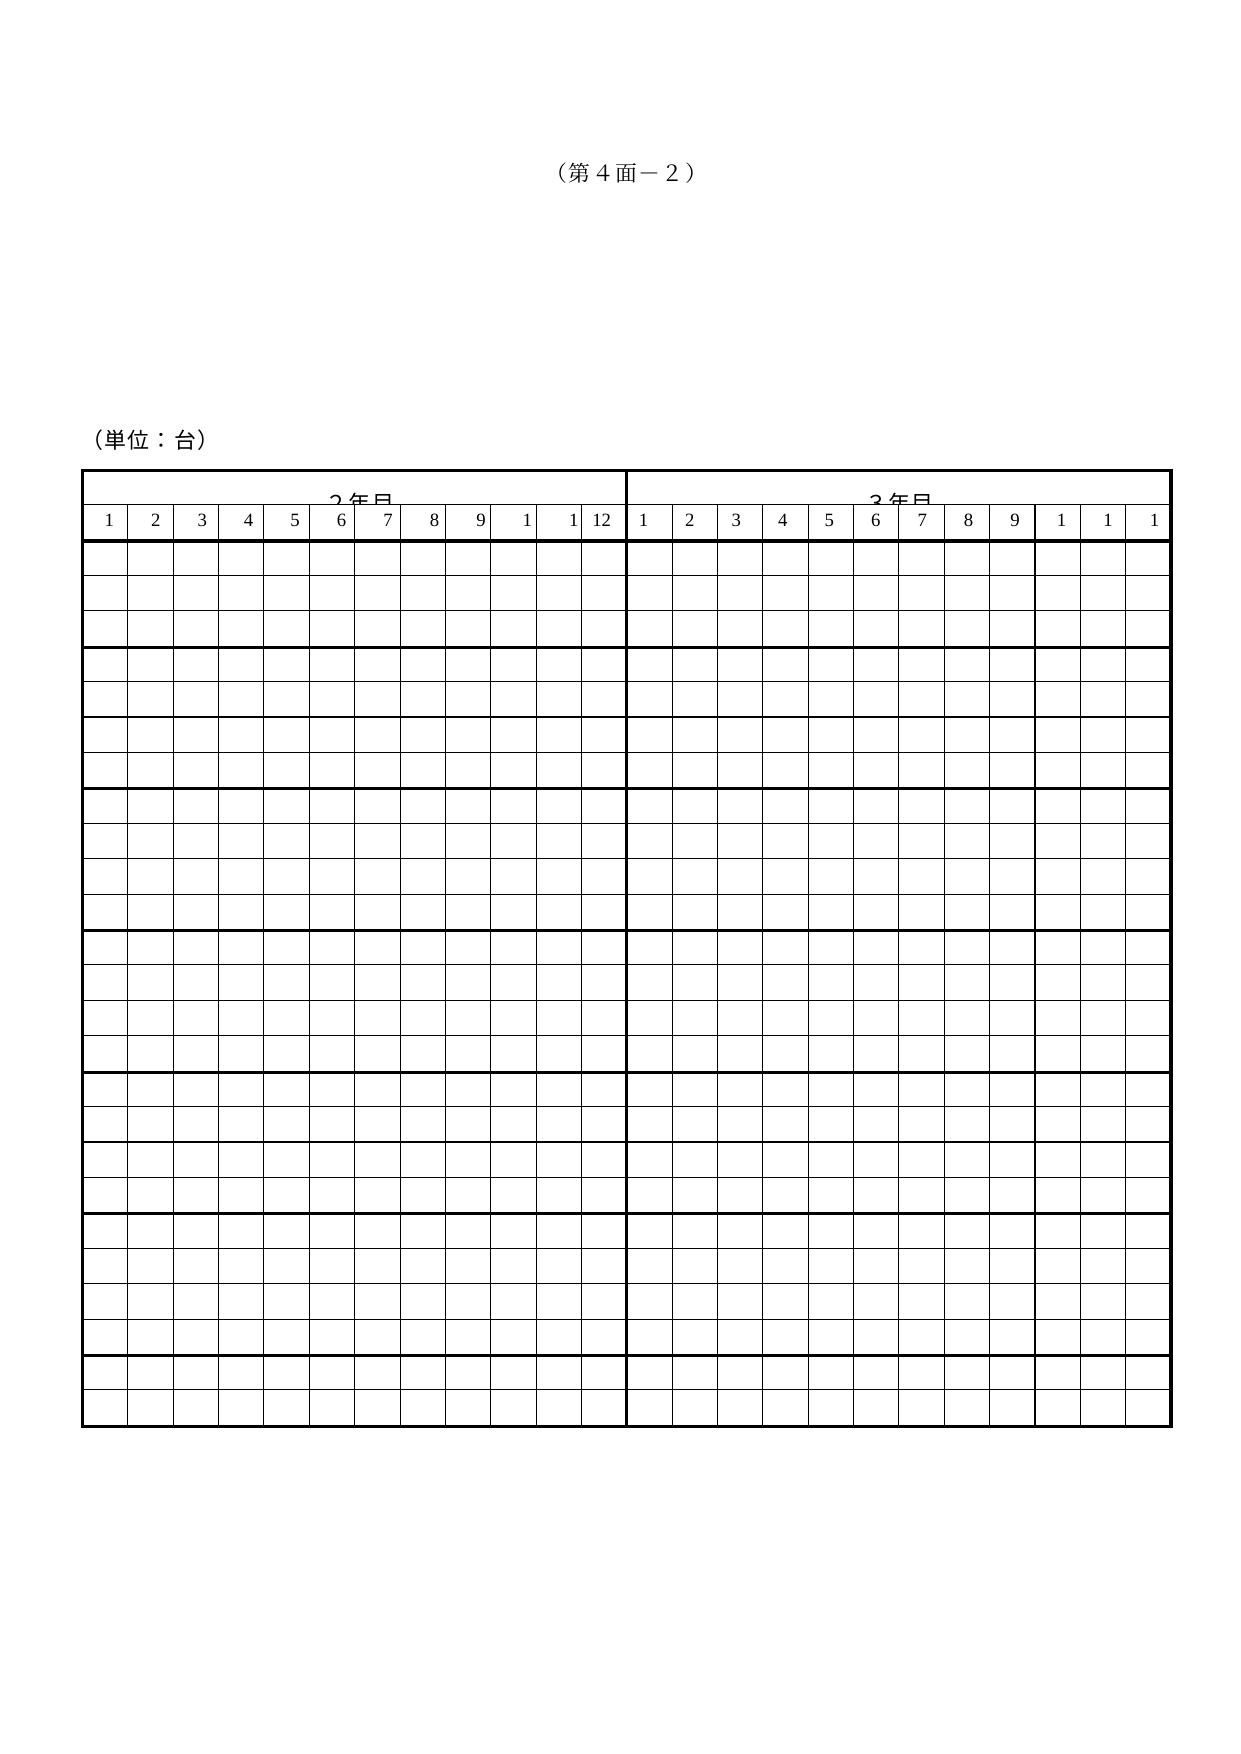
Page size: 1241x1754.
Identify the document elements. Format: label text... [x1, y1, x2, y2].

table_cell 9 [446, 505, 490, 539]
table_cell [809, 1178, 853, 1212]
text （第４面－２） [81, 142, 1173, 201]
table_cell [763, 790, 808, 823]
table_cell [990, 753, 1034, 787]
table_cell [945, 824, 989, 858]
table_cell [491, 824, 536, 858]
table_cell [1036, 824, 1080, 858]
table_cell [1081, 1320, 1125, 1354]
table_cell [84, 718, 127, 752]
table_cell 12 [1126, 505, 1169, 539]
table_cell [1126, 1249, 1169, 1283]
table_cell [854, 753, 898, 787]
table_cell [355, 1284, 400, 1318]
table_cell [628, 753, 672, 787]
table_cell [84, 859, 127, 893]
table_cell 3 [174, 505, 218, 539]
table_cell 2 [128, 505, 173, 539]
table_cell [990, 1284, 1034, 1318]
table_cell [174, 1107, 218, 1141]
table_cell [809, 682, 853, 716]
table_cell [990, 824, 1034, 858]
table_cell [537, 1036, 581, 1071]
table_cell [1036, 1215, 1080, 1248]
table_cell [673, 1357, 717, 1389]
table_cell [537, 1107, 581, 1141]
table_cell [1036, 1284, 1080, 1318]
table_cell [582, 611, 625, 646]
table_cell [1126, 790, 1169, 823]
table_cell [355, 611, 400, 646]
table_cell [1036, 1249, 1080, 1283]
table_cell [219, 859, 263, 893]
table_cell [990, 1074, 1034, 1106]
table_cell [446, 753, 490, 787]
table_cell [446, 824, 490, 858]
table_cell 12 [582, 505, 625, 539]
table_cell [219, 1036, 263, 1071]
table_cell [219, 1390, 263, 1425]
table_cell [264, 1284, 309, 1318]
table_cell [582, 649, 625, 681]
table_cell [673, 1249, 717, 1283]
table_cell [401, 1178, 445, 1212]
table_cell [310, 1036, 354, 1071]
table_cell [809, 1390, 853, 1425]
table_cell [809, 965, 853, 1000]
table_cell [128, 1178, 173, 1212]
table_cell [264, 1178, 309, 1212]
table_cell [718, 895, 762, 929]
table_cell [899, 682, 944, 716]
table_cell [1126, 718, 1169, 752]
table_cell [854, 718, 898, 752]
table_cell [174, 790, 218, 823]
table_cell [219, 1249, 263, 1283]
table_cell [718, 1001, 762, 1035]
table_cell [174, 1001, 218, 1035]
table_cell [763, 1178, 808, 1212]
table_cell [1081, 718, 1125, 752]
table_cell [763, 1036, 808, 1071]
table_cell [990, 1320, 1034, 1354]
table_cell [899, 543, 944, 575]
table_cell [582, 718, 625, 752]
table_cell [582, 824, 625, 858]
table_cell [174, 753, 218, 787]
table_cell [401, 611, 445, 646]
table_cell [673, 1036, 717, 1071]
table_cell [763, 611, 808, 646]
table_cell [763, 1143, 808, 1177]
table_cell [1036, 932, 1080, 964]
table_cell [219, 1215, 263, 1248]
table_cell [628, 682, 672, 716]
table_cell [673, 859, 717, 893]
table_cell [355, 649, 400, 681]
table_cell [537, 859, 581, 893]
table_cell [219, 1178, 263, 1212]
table_cell [763, 718, 808, 752]
table_cell [491, 859, 536, 893]
table_cell [1081, 932, 1125, 964]
table_cell [945, 682, 989, 716]
table_cell [1126, 1074, 1169, 1106]
table_cell [718, 682, 762, 716]
table_cell [401, 859, 445, 893]
table_cell [174, 682, 218, 716]
table_cell [809, 1215, 853, 1248]
table_cell [84, 1357, 127, 1389]
table_cell [355, 1178, 400, 1212]
table_cell [219, 1074, 263, 1106]
table_cell [1036, 611, 1080, 646]
table_cell [582, 543, 625, 575]
table_cell [128, 543, 173, 575]
table_cell [990, 790, 1034, 823]
text （単位：台） [81, 409, 1173, 468]
table_cell [446, 1249, 490, 1283]
table_cell [582, 965, 625, 1000]
table_cell 11 [537, 505, 581, 539]
table_cell [1036, 682, 1080, 716]
table_cell [491, 682, 536, 716]
table_cell [763, 682, 808, 716]
table_cell [174, 824, 218, 858]
table_cell [628, 859, 672, 893]
table_cell 1 [628, 505, 672, 539]
table_cell [537, 543, 581, 575]
table_cell [537, 932, 581, 964]
table_cell [219, 824, 263, 858]
table_cell [628, 1143, 672, 1177]
table_cell [1126, 895, 1169, 929]
table_cell [84, 790, 127, 823]
table_cell [718, 576, 762, 610]
table_cell [446, 1001, 490, 1035]
table_cell [174, 1074, 218, 1106]
table_cell [718, 1143, 762, 1177]
table_cell [899, 1143, 944, 1177]
table_cell [718, 543, 762, 575]
table_cell [628, 790, 672, 823]
table_cell [355, 543, 400, 575]
table_cell [990, 859, 1034, 893]
table_cell [763, 1074, 808, 1106]
table_cell [945, 543, 989, 575]
table_cell [990, 1107, 1034, 1141]
table_cell [899, 1036, 944, 1071]
table_cell [537, 611, 581, 646]
table_cell [264, 1357, 309, 1389]
table_cell [355, 1143, 400, 1177]
table_cell [809, 576, 853, 610]
table_cell [174, 611, 218, 646]
table_cell [582, 1178, 625, 1212]
table_cell [582, 790, 625, 823]
table_cell [355, 718, 400, 752]
table_cell [990, 1249, 1034, 1283]
table_cell [673, 1320, 717, 1354]
table_cell [264, 1036, 309, 1071]
table_cell [1036, 1107, 1080, 1141]
table_cell [763, 576, 808, 610]
table_cell [401, 1284, 445, 1318]
table_cell [446, 649, 490, 681]
table_cell [809, 1357, 853, 1389]
table_cell [310, 859, 354, 893]
table_cell [628, 611, 672, 646]
table_cell [990, 576, 1034, 610]
table_cell [582, 1074, 625, 1106]
table_cell [446, 1284, 490, 1318]
table_cell [854, 1036, 898, 1071]
table_cell [1126, 1320, 1169, 1354]
table_cell [854, 790, 898, 823]
table_cell [537, 824, 581, 858]
table_header ３年目 [628, 472, 1169, 504]
table_cell [219, 1284, 263, 1318]
table_cell [84, 1215, 127, 1248]
table_cell [264, 859, 309, 893]
table_cell [673, 1284, 717, 1318]
table_cell [1081, 859, 1125, 893]
table_cell [264, 895, 309, 929]
table_cell 7 [355, 505, 400, 539]
table_cell [673, 718, 717, 752]
table_cell [945, 718, 989, 752]
table_cell [945, 932, 989, 964]
table_cell [264, 682, 309, 716]
table_cell [310, 543, 354, 575]
table_cell [128, 965, 173, 1000]
table_cell [1081, 1107, 1125, 1141]
table_cell [174, 1215, 218, 1248]
table_cell [310, 1249, 354, 1283]
table_cell [537, 1215, 581, 1248]
table_cell [673, 965, 717, 1000]
table_cell [355, 859, 400, 893]
table_cell [446, 1320, 490, 1354]
table_cell [1126, 1143, 1169, 1177]
table_cell [84, 1107, 127, 1141]
table_cell [763, 1284, 808, 1318]
table_cell [401, 1357, 445, 1389]
table_cell [809, 1320, 853, 1354]
table_cell [628, 1320, 672, 1354]
table_cell [264, 576, 309, 610]
table_cell [1126, 649, 1169, 681]
table_cell [264, 790, 309, 823]
table_cell [990, 1178, 1034, 1212]
table_cell [763, 932, 808, 964]
table_cell [401, 824, 445, 858]
table_cell [1081, 1215, 1125, 1248]
table_cell [128, 718, 173, 752]
table_cell [310, 1390, 354, 1425]
table_cell [84, 1143, 127, 1177]
table_cell [174, 859, 218, 893]
table_cell [763, 753, 808, 787]
table_cell [355, 753, 400, 787]
table_cell [264, 1215, 309, 1248]
table_cell [1081, 1143, 1125, 1177]
table_cell [1126, 824, 1169, 858]
table_cell [491, 895, 536, 929]
table_cell [84, 753, 127, 787]
table_cell [1036, 1001, 1080, 1035]
table_cell [310, 790, 354, 823]
table_cell [809, 790, 853, 823]
table_cell [219, 1001, 263, 1035]
table_cell [310, 1001, 354, 1035]
table_cell [401, 649, 445, 681]
table_cell [84, 1178, 127, 1212]
table_cell [582, 753, 625, 787]
table_cell 4 [763, 505, 808, 539]
table_cell [491, 1390, 536, 1425]
table_cell [174, 1390, 218, 1425]
table_cell [945, 1249, 989, 1283]
table_cell [355, 824, 400, 858]
table_cell [673, 1001, 717, 1035]
table_cell [899, 895, 944, 929]
table_cell [628, 543, 672, 575]
table_cell [128, 1215, 173, 1248]
table_cell [174, 1357, 218, 1389]
table_cell [401, 718, 445, 752]
table_cell [673, 790, 717, 823]
table_cell [446, 611, 490, 646]
table_cell [1081, 753, 1125, 787]
table_cell [310, 682, 354, 716]
table_cell [854, 543, 898, 575]
table_cell [854, 895, 898, 929]
table_cell [401, 1215, 445, 1248]
table_cell [219, 753, 263, 787]
table_cell [491, 718, 536, 752]
table_cell [809, 824, 853, 858]
table_cell [854, 859, 898, 893]
table_cell [945, 1215, 989, 1248]
table_cell [990, 543, 1034, 575]
table_cell [491, 1249, 536, 1283]
table_cell [355, 1320, 400, 1354]
table_cell [310, 965, 354, 1000]
table_cell [537, 1320, 581, 1354]
table_cell [809, 543, 853, 575]
table_cell [219, 965, 263, 1000]
table_cell [1036, 1390, 1080, 1425]
table_cell [128, 682, 173, 716]
table_cell [854, 611, 898, 646]
table_cell [355, 790, 400, 823]
table_cell [84, 649, 127, 681]
table_cell [628, 824, 672, 858]
table_cell [355, 965, 400, 1000]
table_cell [628, 1074, 672, 1106]
table_cell [264, 1074, 309, 1106]
table_cell [718, 1357, 762, 1389]
table_cell [582, 932, 625, 964]
table_cell [537, 1390, 581, 1425]
table_cell [310, 649, 354, 681]
table_cell [537, 1001, 581, 1035]
table_cell [718, 790, 762, 823]
table_cell [355, 1249, 400, 1283]
table_cell [1036, 1357, 1080, 1389]
table_cell 3 [718, 505, 762, 539]
table_cell [1126, 1390, 1169, 1425]
table_cell [491, 965, 536, 1000]
table_cell [84, 543, 127, 575]
table_cell [174, 718, 218, 752]
table_cell [446, 790, 490, 823]
table_cell [401, 790, 445, 823]
table_cell [673, 1178, 717, 1212]
table_cell [537, 1357, 581, 1389]
table_cell [401, 543, 445, 575]
table_cell [628, 576, 672, 610]
table_cell [718, 1178, 762, 1212]
table_cell [899, 1215, 944, 1248]
table_cell [491, 932, 536, 964]
table_cell [854, 1357, 898, 1389]
table_cell [1036, 576, 1080, 610]
table_cell [219, 611, 263, 646]
table_cell [945, 1074, 989, 1106]
table_cell [446, 1390, 490, 1425]
table_cell [1126, 1284, 1169, 1318]
table_cell [1081, 682, 1125, 716]
table_cell [990, 965, 1034, 1000]
table_cell [718, 1215, 762, 1248]
table_cell [310, 932, 354, 964]
table_cell [84, 965, 127, 1000]
table_cell [491, 611, 536, 646]
table_cell [264, 543, 309, 575]
table_cell 2 [673, 505, 717, 539]
table_cell [446, 1357, 490, 1389]
table_cell [809, 1249, 853, 1283]
table_cell [174, 649, 218, 681]
table_cell [401, 1001, 445, 1035]
table_cell [1126, 682, 1169, 716]
table_cell [899, 576, 944, 610]
table_cell [537, 718, 581, 752]
table_cell [945, 1320, 989, 1354]
table_cell [537, 895, 581, 929]
table_cell [310, 1320, 354, 1354]
table_cell 5 [264, 505, 309, 539]
table_cell [310, 576, 354, 610]
table_cell [174, 1284, 218, 1318]
table_cell [446, 576, 490, 610]
table_cell [537, 649, 581, 681]
table_cell [854, 1074, 898, 1106]
table_cell [628, 1390, 672, 1425]
table_cell [1036, 1036, 1080, 1071]
table_cell [401, 932, 445, 964]
table_cell [582, 682, 625, 716]
table_cell [1126, 543, 1169, 575]
table_cell [718, 965, 762, 1000]
table_cell [174, 1143, 218, 1177]
table_cell [763, 1215, 808, 1248]
table_cell [310, 1178, 354, 1212]
table_cell [628, 1178, 672, 1212]
table_cell [537, 682, 581, 716]
table_cell [673, 824, 717, 858]
table_cell [1036, 718, 1080, 752]
table_cell [1081, 1390, 1125, 1425]
table_cell [174, 1036, 218, 1071]
table_cell [1126, 932, 1169, 964]
table_cell [990, 682, 1034, 716]
table_cell [401, 1390, 445, 1425]
table_cell [899, 1320, 944, 1354]
table_cell [582, 1320, 625, 1354]
table_cell [264, 1390, 309, 1425]
table_cell [310, 1357, 354, 1389]
table_cell [264, 1001, 309, 1035]
table_cell [355, 1215, 400, 1248]
table_cell [310, 611, 354, 646]
table_cell [628, 1036, 672, 1071]
table_cell [446, 1178, 490, 1212]
table_cell [628, 1284, 672, 1318]
table_cell 6 [854, 505, 898, 539]
table_cell [264, 649, 309, 681]
table_cell [355, 895, 400, 929]
table_cell [219, 1320, 263, 1354]
table_cell [446, 1143, 490, 1177]
table_cell [219, 1357, 263, 1389]
table_cell [401, 1036, 445, 1071]
table_cell [84, 824, 127, 858]
table_cell [491, 1284, 536, 1318]
table_cell [1126, 859, 1169, 893]
table_cell [128, 1143, 173, 1177]
table_cell [128, 1001, 173, 1035]
table_cell [809, 895, 853, 929]
table_cell [945, 1143, 989, 1177]
table_cell [673, 1143, 717, 1177]
table_cell [809, 1036, 853, 1071]
table_cell [264, 1107, 309, 1141]
table_cell [128, 1249, 173, 1283]
table_cell [945, 1390, 989, 1425]
table_cell [128, 753, 173, 787]
table_cell [718, 1074, 762, 1106]
table_cell [763, 1320, 808, 1354]
table_cell [537, 1074, 581, 1106]
table_cell [84, 1036, 127, 1071]
table_cell [899, 1074, 944, 1106]
table_cell [582, 859, 625, 893]
table_cell [128, 649, 173, 681]
table_cell [1036, 649, 1080, 681]
table_cell [673, 895, 717, 929]
table_cell [174, 543, 218, 575]
table_cell 8 [401, 505, 445, 539]
table_cell [491, 1074, 536, 1106]
table_cell [310, 753, 354, 787]
table_cell [84, 611, 127, 646]
table_cell [174, 1249, 218, 1283]
table_cell [809, 1107, 853, 1141]
table_cell [582, 1143, 625, 1177]
table_cell [174, 932, 218, 964]
table_cell [219, 1107, 263, 1141]
table_cell [219, 543, 263, 575]
table_cell [854, 1001, 898, 1035]
table_cell [990, 1357, 1034, 1389]
table_cell [809, 753, 853, 787]
table_cell [990, 718, 1034, 752]
table_cell [491, 1178, 536, 1212]
table_cell [355, 1107, 400, 1141]
table_cell [128, 1357, 173, 1389]
table_cell [128, 790, 173, 823]
table_cell [899, 611, 944, 646]
table_cell [355, 682, 400, 716]
table_cell [446, 932, 490, 964]
table_cell [1036, 1143, 1080, 1177]
table_cell [401, 753, 445, 787]
table_cell [537, 1143, 581, 1177]
table_cell [1036, 895, 1080, 929]
table_cell [854, 682, 898, 716]
table_cell [219, 790, 263, 823]
table_cell [355, 1074, 400, 1106]
table_cell [537, 1249, 581, 1283]
table_cell [990, 649, 1034, 681]
table_cell [582, 1215, 625, 1248]
table_cell [1036, 859, 1080, 893]
table_cell [446, 1215, 490, 1248]
table_cell [718, 859, 762, 893]
table_cell [491, 543, 536, 575]
table_cell [582, 1390, 625, 1425]
table_cell [945, 611, 989, 646]
table_cell [128, 1074, 173, 1106]
table_cell [673, 1107, 717, 1141]
table_cell [310, 1143, 354, 1177]
table_cell [990, 1390, 1034, 1425]
table_cell [174, 965, 218, 1000]
table_cell [174, 1320, 218, 1354]
table_cell [1036, 790, 1080, 823]
table_cell [990, 895, 1034, 929]
table_cell [899, 859, 944, 893]
table_cell [128, 611, 173, 646]
table_cell 5 [809, 505, 853, 539]
table_cell [1126, 753, 1169, 787]
table_cell [446, 895, 490, 929]
table_cell [673, 1074, 717, 1106]
table_cell [990, 611, 1034, 646]
table_cell [718, 932, 762, 964]
table_cell [1081, 1036, 1125, 1071]
table_cell [763, 1107, 808, 1141]
table_cell [1036, 1074, 1080, 1106]
table_cell 9 [990, 505, 1034, 539]
table_cell [809, 649, 853, 681]
table_cell [84, 895, 127, 929]
table_cell [809, 1074, 853, 1106]
table_cell [401, 1074, 445, 1106]
table_cell [582, 1357, 625, 1389]
table_cell [355, 932, 400, 964]
table_cell [809, 718, 853, 752]
table_cell [1126, 965, 1169, 1000]
table_cell [628, 1357, 672, 1389]
table_cell [945, 1107, 989, 1141]
table_cell [673, 932, 717, 964]
table_cell [1036, 753, 1080, 787]
table_cell [673, 576, 717, 610]
table_cell [1081, 543, 1125, 575]
table_cell [491, 1036, 536, 1071]
table_cell [899, 1390, 944, 1425]
table_cell [899, 1001, 944, 1035]
table_cell [310, 1284, 354, 1318]
table_cell [355, 1001, 400, 1035]
table_cell [763, 1357, 808, 1389]
table_cell [174, 895, 218, 929]
table_cell [1126, 611, 1169, 646]
table_cell [355, 1390, 400, 1425]
table_cell [264, 1249, 309, 1283]
table_cell [990, 932, 1034, 964]
table_cell [1126, 576, 1169, 610]
table_cell [491, 1143, 536, 1177]
table_cell [854, 932, 898, 964]
table_cell [628, 895, 672, 929]
table_cell [854, 1390, 898, 1425]
table_cell [763, 649, 808, 681]
table_cell [264, 824, 309, 858]
table_cell [899, 1284, 944, 1318]
table_cell [945, 649, 989, 681]
table_cell [219, 895, 263, 929]
table_cell [446, 965, 490, 1000]
table_cell [628, 1107, 672, 1141]
table_cell [84, 1249, 127, 1283]
table_cell [128, 824, 173, 858]
table_cell [491, 1001, 536, 1035]
table_cell [718, 611, 762, 646]
table_cell [128, 1284, 173, 1318]
table_cell [673, 543, 717, 575]
table_cell [628, 1001, 672, 1035]
table_cell [899, 1178, 944, 1212]
table_cell [401, 1249, 445, 1283]
table_cell [945, 965, 989, 1000]
table_cell [128, 895, 173, 929]
table_cell [854, 1249, 898, 1283]
table_cell [491, 1215, 536, 1248]
table_cell [763, 1249, 808, 1283]
table_cell [1081, 895, 1125, 929]
table_cell [446, 1036, 490, 1071]
table_cell [446, 859, 490, 893]
table_cell [219, 649, 263, 681]
table_cell [809, 859, 853, 893]
table_cell [1081, 1074, 1125, 1106]
table_cell [673, 649, 717, 681]
table_cell 10 [491, 505, 536, 539]
table_cell [854, 1284, 898, 1318]
table_cell [899, 1357, 944, 1389]
table_cell [491, 1107, 536, 1141]
table_cell [582, 895, 625, 929]
table_cell [582, 1249, 625, 1283]
table_cell [854, 1107, 898, 1141]
table_cell [673, 682, 717, 716]
table_cell [763, 895, 808, 929]
table_cell [718, 649, 762, 681]
table_cell [628, 1249, 672, 1283]
table_cell [1081, 576, 1125, 610]
table_cell [763, 965, 808, 1000]
table_cell [945, 859, 989, 893]
table_cell [718, 1107, 762, 1141]
table_cell 1 [84, 505, 127, 539]
table_cell [1081, 1357, 1125, 1389]
table_cell [1081, 965, 1125, 1000]
table_cell 10 [1036, 505, 1080, 539]
table_cell [718, 1284, 762, 1318]
table_cell [763, 1390, 808, 1425]
table_cell [1081, 1178, 1125, 1212]
table_cell [945, 753, 989, 787]
table_cell [355, 1036, 400, 1071]
table_cell [84, 1284, 127, 1318]
table_cell [537, 1284, 581, 1318]
table_cell [310, 824, 354, 858]
table_cell [1126, 1215, 1169, 1248]
table_cell [264, 611, 309, 646]
table_cell [84, 1320, 127, 1354]
table_cell [628, 649, 672, 681]
table_cell [537, 790, 581, 823]
table_cell [673, 611, 717, 646]
table_cell [491, 649, 536, 681]
table_cell [1081, 824, 1125, 858]
table_cell [854, 1178, 898, 1212]
table_cell [809, 1001, 853, 1035]
table_cell [718, 753, 762, 787]
table_cell [128, 1036, 173, 1071]
table_cell [401, 576, 445, 610]
table_cell [899, 824, 944, 858]
table_cell [84, 576, 127, 610]
table_cell [628, 965, 672, 1000]
table_cell [1036, 1178, 1080, 1212]
table_cell [673, 1390, 717, 1425]
table_cell [401, 895, 445, 929]
table_cell [945, 1357, 989, 1389]
table_cell [491, 1320, 536, 1354]
table_cell [582, 1001, 625, 1035]
table_cell [446, 543, 490, 575]
table_cell [763, 859, 808, 893]
table_cell [84, 1001, 127, 1035]
table_cell [1126, 1178, 1169, 1212]
table_cell [491, 790, 536, 823]
table_header ２年目 [84, 472, 625, 504]
table_cell [582, 576, 625, 610]
table_cell [446, 718, 490, 752]
table_cell [84, 932, 127, 964]
table_cell [899, 932, 944, 964]
table_cell [310, 1074, 354, 1106]
table_cell [718, 1036, 762, 1071]
table_cell [854, 576, 898, 610]
table_cell [763, 1001, 808, 1035]
table_cell [899, 965, 944, 1000]
table_cell [1036, 965, 1080, 1000]
table_cell 11 [1081, 505, 1125, 539]
table_cell [174, 576, 218, 610]
table_cell [537, 576, 581, 610]
table_cell [1126, 1001, 1169, 1035]
table_cell [945, 1001, 989, 1035]
table_cell [128, 1390, 173, 1425]
table_cell 4 [219, 505, 263, 539]
table_cell [582, 1036, 625, 1071]
table_cell [491, 1357, 536, 1389]
table_cell [537, 753, 581, 787]
table_cell [809, 932, 853, 964]
table_cell [718, 1249, 762, 1283]
table_cell [628, 1215, 672, 1248]
table_cell [628, 932, 672, 964]
table_cell [628, 718, 672, 752]
table_cell [718, 1320, 762, 1354]
table_cell [763, 543, 808, 575]
table_cell [718, 718, 762, 752]
table_cell [537, 1178, 581, 1212]
table_cell [673, 1215, 717, 1248]
table_cell [264, 753, 309, 787]
table_cell [945, 1178, 989, 1212]
table_cell [219, 718, 263, 752]
table_cell [128, 1320, 173, 1354]
table_cell [854, 649, 898, 681]
table_cell [899, 1107, 944, 1141]
table_cell [84, 682, 127, 716]
table_cell [264, 718, 309, 752]
table_cell [990, 1215, 1034, 1248]
table_cell [945, 1036, 989, 1071]
table_cell [990, 1143, 1034, 1177]
table_cell [219, 682, 263, 716]
table_cell [945, 1284, 989, 1318]
table_cell [355, 1357, 400, 1389]
table_cell [219, 932, 263, 964]
table_cell [1081, 611, 1125, 646]
table_cell [718, 824, 762, 858]
table_cell 6 [310, 505, 354, 539]
table_cell [945, 790, 989, 823]
table_cell [582, 1107, 625, 1141]
table_cell 8 [945, 505, 989, 539]
table_cell [1126, 1357, 1169, 1389]
table_cell [1126, 1036, 1169, 1071]
table_cell [1081, 649, 1125, 681]
table_cell [264, 965, 309, 1000]
table_cell [84, 1390, 127, 1425]
table_cell [990, 1001, 1034, 1035]
table_cell [84, 1074, 127, 1106]
table_cell [718, 1390, 762, 1425]
table_cell [1081, 1249, 1125, 1283]
table_cell [809, 1284, 853, 1318]
table_cell [582, 1284, 625, 1318]
table_cell [537, 965, 581, 1000]
table_cell [446, 1107, 490, 1141]
table_cell [854, 965, 898, 1000]
table_cell [310, 1107, 354, 1141]
table_cell [219, 1143, 263, 1177]
table_cell [1036, 543, 1080, 575]
table_cell [264, 1143, 309, 1177]
table_cell [310, 895, 354, 929]
table_cell [854, 824, 898, 858]
table_cell [1036, 1320, 1080, 1354]
table_cell [990, 1036, 1034, 1071]
table_cell [809, 1143, 853, 1177]
table_cell [446, 1074, 490, 1106]
table_cell [899, 718, 944, 752]
table_cell [128, 859, 173, 893]
table_cell [310, 718, 354, 752]
table_cell [945, 895, 989, 929]
table_cell [854, 1215, 898, 1248]
table_cell [401, 1143, 445, 1177]
table_cell [128, 576, 173, 610]
table_cell [854, 1143, 898, 1177]
table_cell [1081, 1001, 1125, 1035]
table_cell [401, 965, 445, 1000]
table_cell [310, 1215, 354, 1248]
table_cell [899, 790, 944, 823]
table_cell [128, 1107, 173, 1141]
table_cell [264, 1320, 309, 1354]
table_cell 7 [899, 505, 944, 539]
table_cell [491, 753, 536, 787]
table_cell [899, 1249, 944, 1283]
table_cell [491, 576, 536, 610]
table_cell [219, 576, 263, 610]
table_cell [401, 1320, 445, 1354]
table_cell [264, 932, 309, 964]
table_cell [763, 824, 808, 858]
table_cell [401, 1107, 445, 1141]
table_cell [899, 753, 944, 787]
table_cell [809, 611, 853, 646]
table_cell [854, 1320, 898, 1354]
table_cell [174, 1178, 218, 1212]
table_cell [1126, 1107, 1169, 1141]
table_cell [355, 576, 400, 610]
table_cell [945, 576, 989, 610]
table_cell [899, 649, 944, 681]
table_cell [1081, 1284, 1125, 1318]
table_cell [446, 682, 490, 716]
table_cell [401, 682, 445, 716]
table_cell [673, 753, 717, 787]
table_cell [1081, 790, 1125, 823]
table_cell [128, 932, 173, 964]
